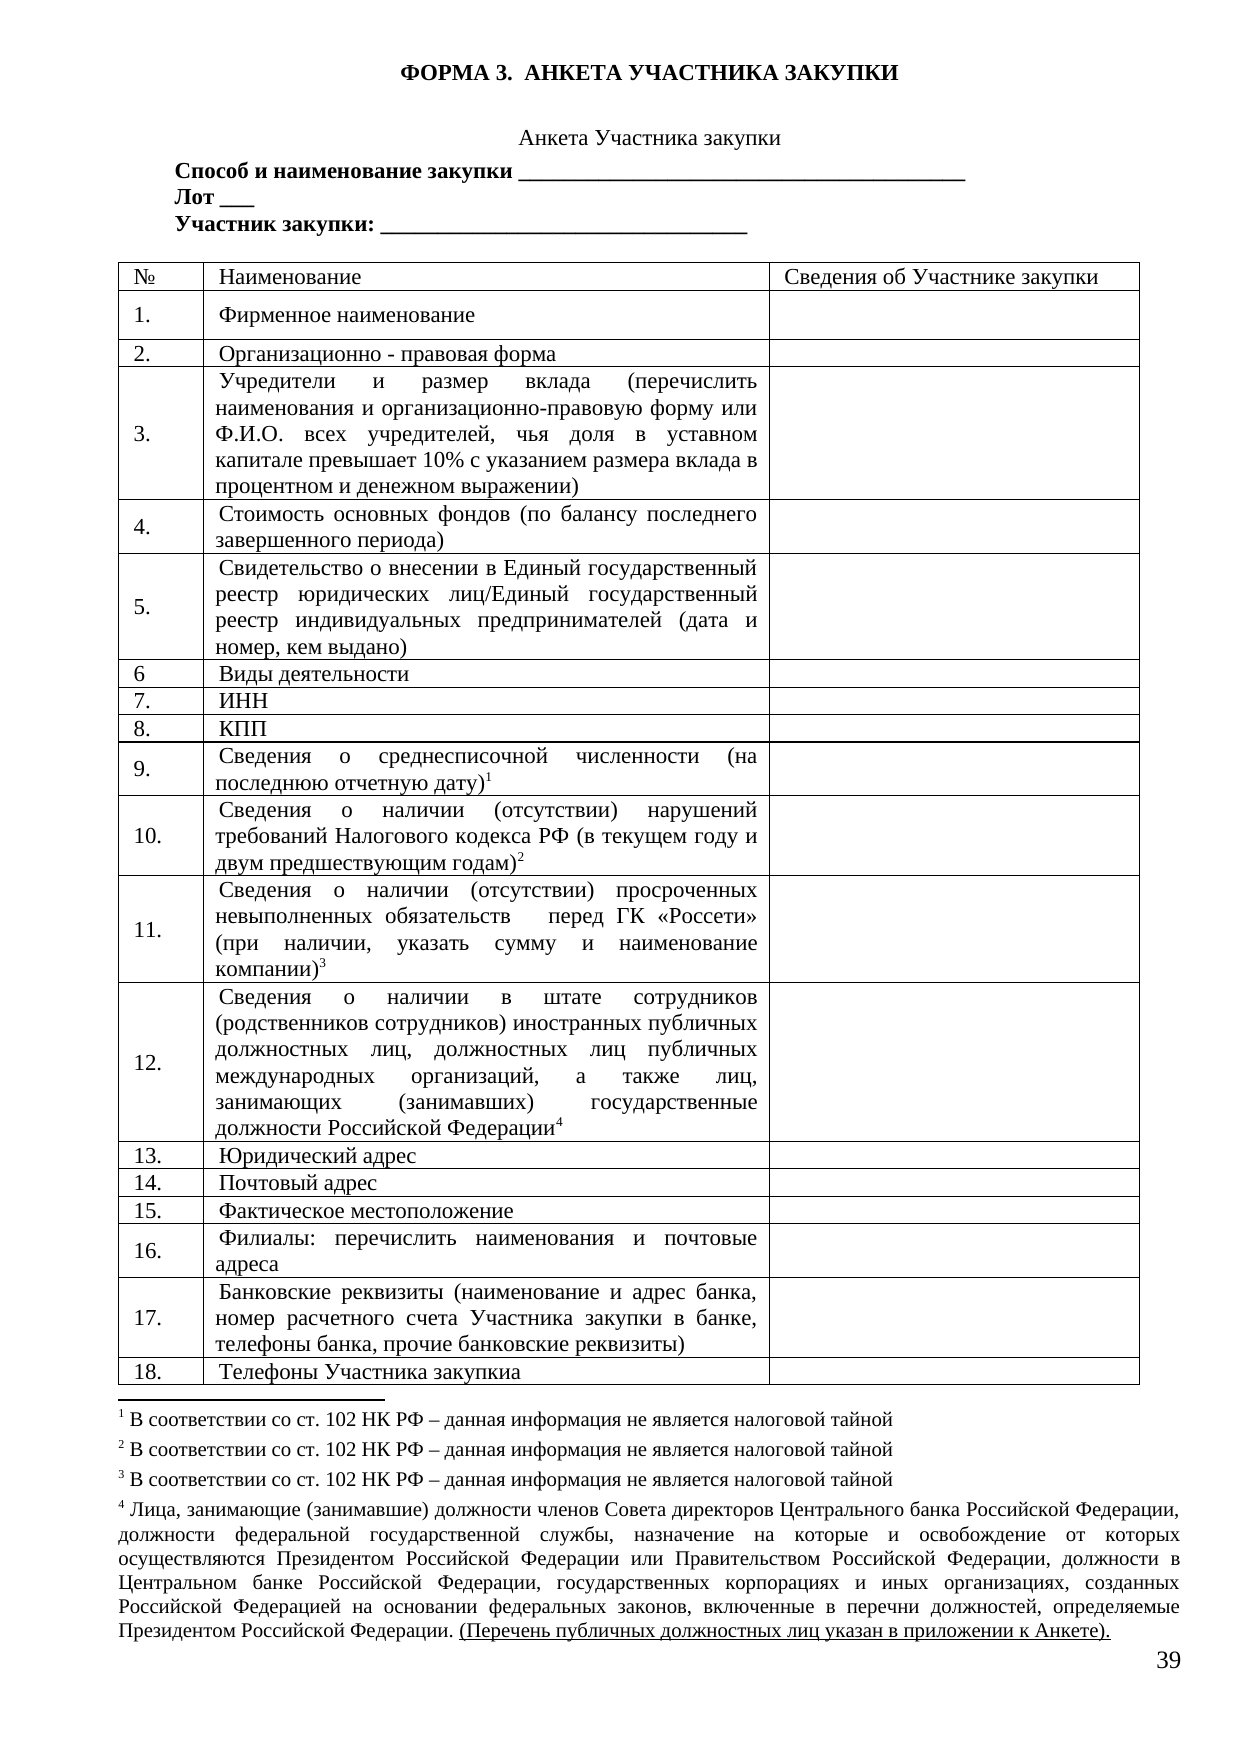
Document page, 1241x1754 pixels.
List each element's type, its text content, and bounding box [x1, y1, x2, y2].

table_cell [770, 688, 1139, 714]
table_cell [770, 1224, 1139, 1277]
table_cell 13. [119, 1142, 203, 1168]
table_cell 15. [119, 1197, 203, 1223]
table_cell [770, 1142, 1139, 1168]
table_cell 7. [119, 688, 203, 714]
table_cell 8. [119, 715, 203, 741]
table_cell Сведения о наличии (отсутствии) просроченных невыполненных обязательств перед ГК «Россети» (при наличии, указать сумму и наименование компании) [204, 876, 769, 982]
table_cell Сведения о наличии (отсутствии) нарушений требований Налогового кодекса РФ (в текущем году и двум предшествующим годам) [204, 796, 769, 875]
table_cell [770, 291, 1139, 339]
text Анкета Участника закупки [118, 124, 1181, 151]
text Участник закупки: ________________________________ [118, 209, 1181, 236]
table_cell [770, 500, 1139, 553]
table_cell [770, 1278, 1139, 1357]
table_cell 5. [119, 554, 203, 659]
table_cell 2. [119, 340, 203, 366]
text Лот ___ [118, 183, 1181, 209]
table_cell 14. [119, 1169, 203, 1196]
table_cell Юридический адрес [204, 1142, 769, 1168]
table_cell 4. [119, 500, 203, 553]
table_cell 16. [119, 1224, 203, 1277]
table_cell [770, 715, 1139, 741]
table_cell [770, 554, 1139, 659]
table_cell Сведения о наличии в штате сотрудников (родственников сотрудников) иностранных публичных должностных лиц, должностных лиц публичных международных организаций, а также лиц, занимающих (занимавших) государственные должности Российской Федерации [204, 983, 769, 1141]
table_cell [770, 983, 1139, 1141]
table_cell Свидетельство о внесении в Единый государственный реестр юридических лиц/Единый государственный реестр индивидуальных предпринимателей (дата и номер, кем выдано) [204, 554, 769, 659]
table_cell 3. [119, 367, 203, 499]
table_cell [770, 1169, 1139, 1196]
table_cell [770, 743, 1139, 795]
table_cell Сведения о среднесписочной численности (на последнюю отчетную дату) [204, 743, 769, 795]
text Способ и наименование закупки _______________________________________ [118, 157, 1181, 183]
table_cell Почтовый адрес [204, 1169, 769, 1196]
table_cell Учредители и размер вклада (перечислить наименования и организационно-правовую форму или Ф.И.О. всех учредителей, чья доля в уставном капитале превышает 10% с указанием размера вклада в процентном и денежном выражении) [204, 367, 769, 499]
table_cell Стоимость основных фондов (по балансу последнего завершенного периода) [204, 500, 769, 553]
table_cell [770, 340, 1139, 366]
table_cell [770, 660, 1139, 687]
table_cell 9. [119, 743, 203, 795]
table_cell [770, 1358, 1139, 1384]
table_cell Банковские реквизиты (наименование и адрес банка, номер расчетного счета Участника закупки в банке, телефоны банка, прочие банковские реквизиты) [204, 1278, 769, 1357]
table_cell Филиалы: перечислить наименования и почтовые адреса [204, 1224, 769, 1277]
table_cell Фирменное наименование [204, 291, 769, 339]
table_cell 6 [119, 660, 203, 687]
table_cell 10. [119, 796, 203, 875]
table_cell 1. [119, 291, 203, 339]
table_cell Фактическое местоположение [204, 1197, 769, 1223]
table_cell 18. [119, 1358, 203, 1384]
table_cell 17. [119, 1278, 203, 1357]
table_cell Телефоны Участника закупкиа [204, 1358, 769, 1384]
subtitle ФОРМА 3. АНКЕТА УЧАСТНИКА ЗАКУПКИ [118, 59, 1181, 85]
table_cell КПП [204, 715, 769, 741]
table_cell 12. [119, 983, 203, 1141]
table_cell Виды деятельности [204, 660, 769, 687]
table_cell ИНН [204, 688, 769, 714]
table_header Сведения об Участнике закупки [770, 263, 1139, 290]
table_cell 11. [119, 876, 203, 982]
table_header № [119, 263, 203, 290]
table_cell Организационно - правовая форма [204, 340, 769, 366]
table_cell [770, 367, 1139, 499]
table_header Наименование [204, 263, 769, 290]
table_cell [770, 1197, 1139, 1223]
table_cell [770, 876, 1139, 982]
table_cell [770, 796, 1139, 875]
